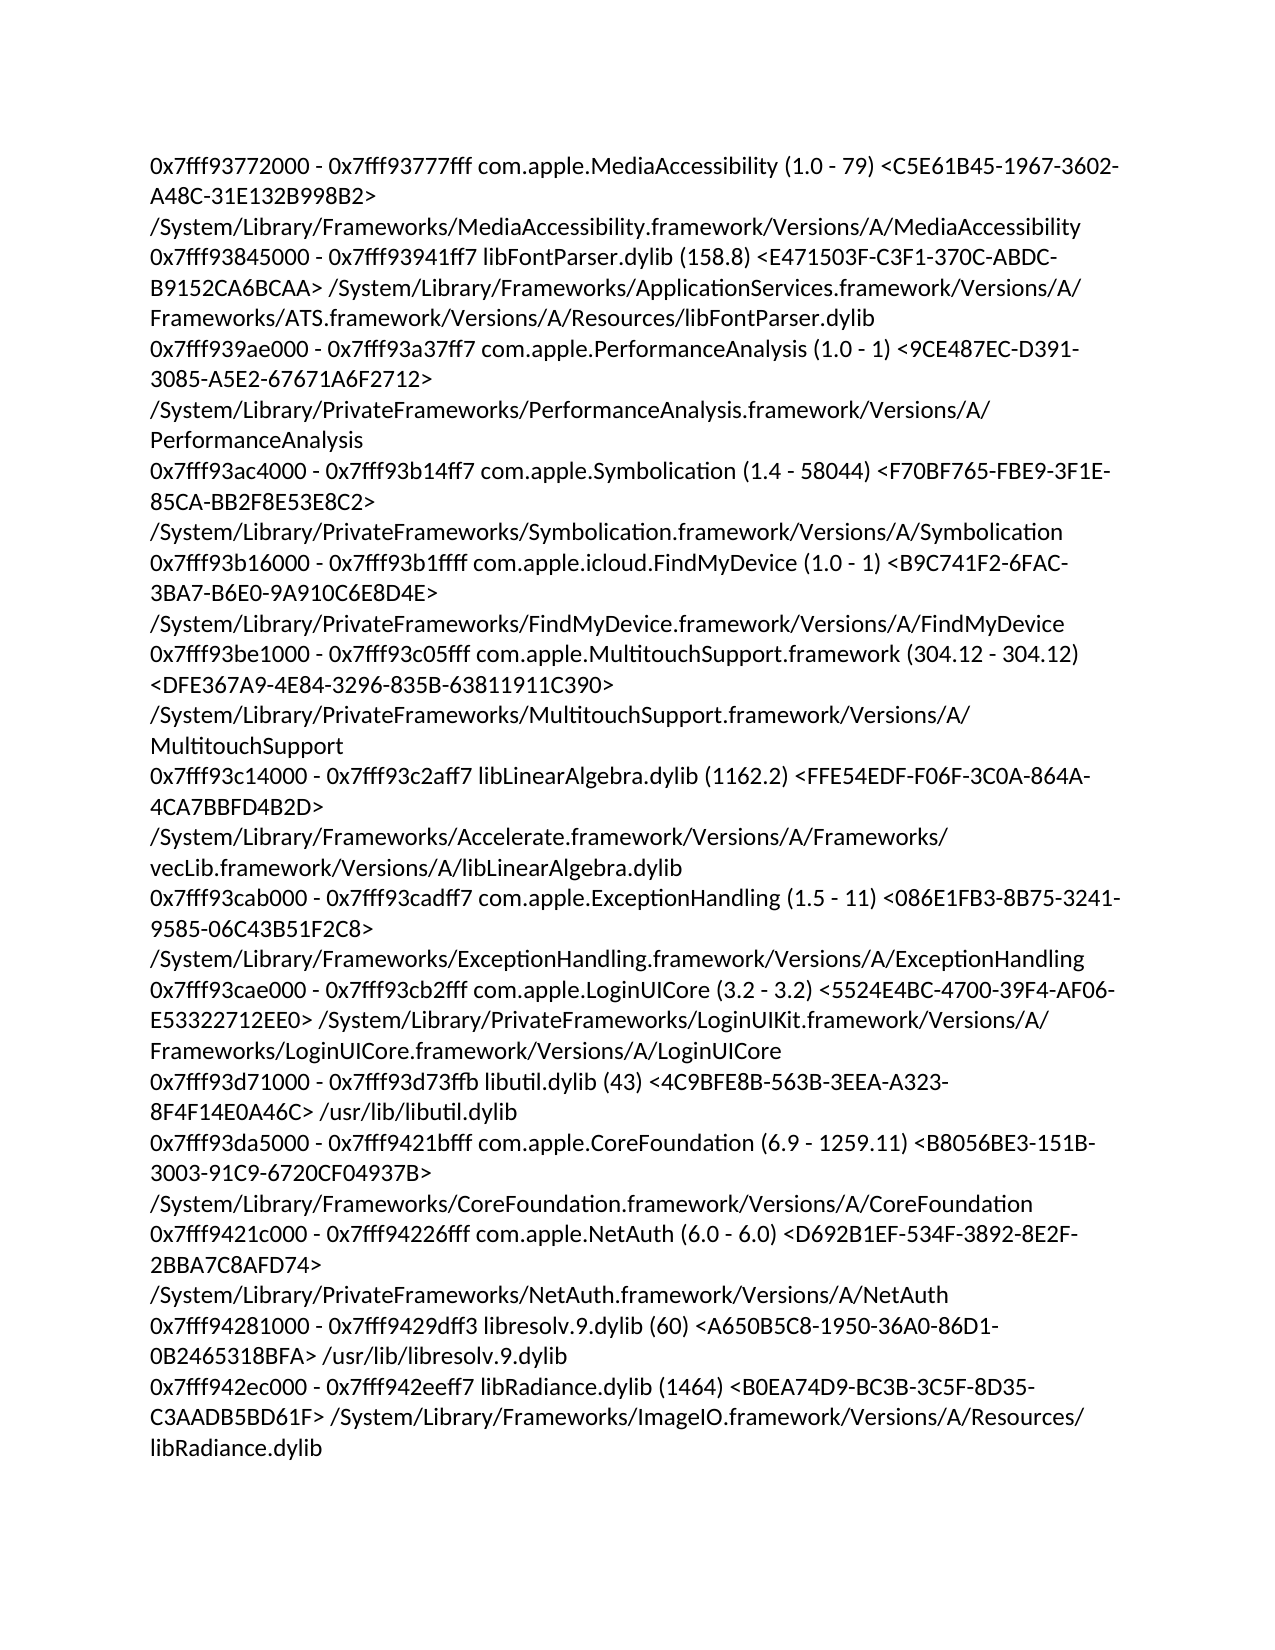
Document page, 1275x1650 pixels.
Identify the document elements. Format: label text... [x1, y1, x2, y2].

text 0x7fff93772000 - 0x7fff93777fff com.apple.MediaAccessibility (1.0 - 79) <C5E61B45-1967-3602-A48C-31E132B998B2> /System/Library/Frameworks/MediaAccessibility.framework/Versions/A/MediaAccessibility [150, 150, 1125, 242]
text 0x7fff93c14000 - 0x7fff93c2aff7 libLinearAlgebra.dylib (1162.2) <FFE54EDF-F06F-3C0A-864A-4CA7BBFD4B2D> /System/Library/Frameworks/Accelerate.framework/Versions/A/Frameworks/vecLib.framework/Versions/A/libLinearAlgebra.dylib [150, 760, 1125, 882]
text 0x7fff942ec000 - 0x7fff942eeff7 libRadiance.dylib (1464) <B0EA74D9-BC3B-3C5F-8D35-C3AADB5BD61F> /System/Library/Frameworks/ImageIO.framework/Versions/A/Resources/libRadiance.dylib [150, 1371, 1125, 1462]
text 0x7fff93845000 - 0x7fff93941ff7 libFontParser.dylib (158.8) <E471503F-C3F1-370C-ABDC-B9152CA6BCAA> /System/Library/Frameworks/ApplicationServices.framework/Versions/A/Frameworks/ATS.framework/Versions/A/Resources/libFontParser.dylib [150, 242, 1125, 333]
text 0x7fff939ae000 - 0x7fff93a37ff7 com.apple.PerformanceAnalysis (1.0 - 1) <9CE487EC-D391-3085-A5E2-67671A6F2712> /System/Library/PrivateFrameworks/PerformanceAnalysis.framework/Versions/A/PerformanceAnalysis [150, 333, 1125, 455]
text 0x7fff93be1000 - 0x7fff93c05fff com.apple.MultitouchSupport.framework (304.12 - 304.12) <DFE367A9-4E84-3296-835B-63811911C390> /System/Library/PrivateFrameworks/MultitouchSupport.framework/Versions/A/MultitouchSupport [150, 638, 1125, 760]
text 0x7fff93d71000 - 0x7fff93d73ffb libutil.dylib (43) <4C9BFE8B-563B-3EEA-A323-8F4F14E0A46C> /usr/lib/libutil.dylib [150, 1066, 1125, 1127]
text 0x7fff93ac4000 - 0x7fff93b14ff7 com.apple.Symbolication (1.4 - 58044) <F70BF765-FBE9-3F1E-85CA-BB2F8E53E8C2> /System/Library/PrivateFrameworks/Symbolication.framework/Versions/A/Symbolication [150, 455, 1125, 547]
text 0x7fff93da5000 - 0x7fff9421bfff com.apple.CoreFoundation (6.9 - 1259.11) <B8056BE3-151B-3003-91C9-6720CF04937B> /System/Library/Frameworks/CoreFoundation.framework/Versions/A/CoreFoundation [150, 1127, 1125, 1218]
text 0x7fff93cae000 - 0x7fff93cb2fff com.apple.LoginUICore (3.2 - 3.2) <5524E4BC-4700-39F4-AF06-E53322712EE0> /System/Library/PrivateFrameworks/LoginUIKit.framework/Versions/A/Frameworks/LoginUICore.framework/Versions/A/LoginUICore [150, 974, 1125, 1066]
text 0x7fff93cab000 - 0x7fff93cadff7 com.apple.ExceptionHandling (1.5 - 11) <086E1FB3-8B75-3241-9585-06C43B51F2C8> /System/Library/Frameworks/ExceptionHandling.framework/Versions/A/ExceptionHandling [150, 882, 1125, 974]
text 0x7fff93b16000 - 0x7fff93b1ffff com.apple.icloud.FindMyDevice (1.0 - 1) <B9C741F2-6FAC-3BA7-B6E0-9A910C6E8D4E> /System/Library/PrivateFrameworks/FindMyDevice.framework/Versions/A/FindMyDevice [150, 547, 1125, 638]
text 0x7fff9421c000 - 0x7fff94226fff com.apple.NetAuth (6.0 - 6.0) <D692B1EF-534F-3892-8E2F-2BBA7C8AFD74> /System/Library/PrivateFrameworks/NetAuth.framework/Versions/A/NetAuth [150, 1218, 1125, 1310]
text 0x7fff94281000 - 0x7fff9429dff3 libresolv.9.dylib (60) <A650B5C8-1950-36A0-86D1-0B2465318BFA> /usr/lib/libresolv.9.dylib [150, 1310, 1125, 1371]
